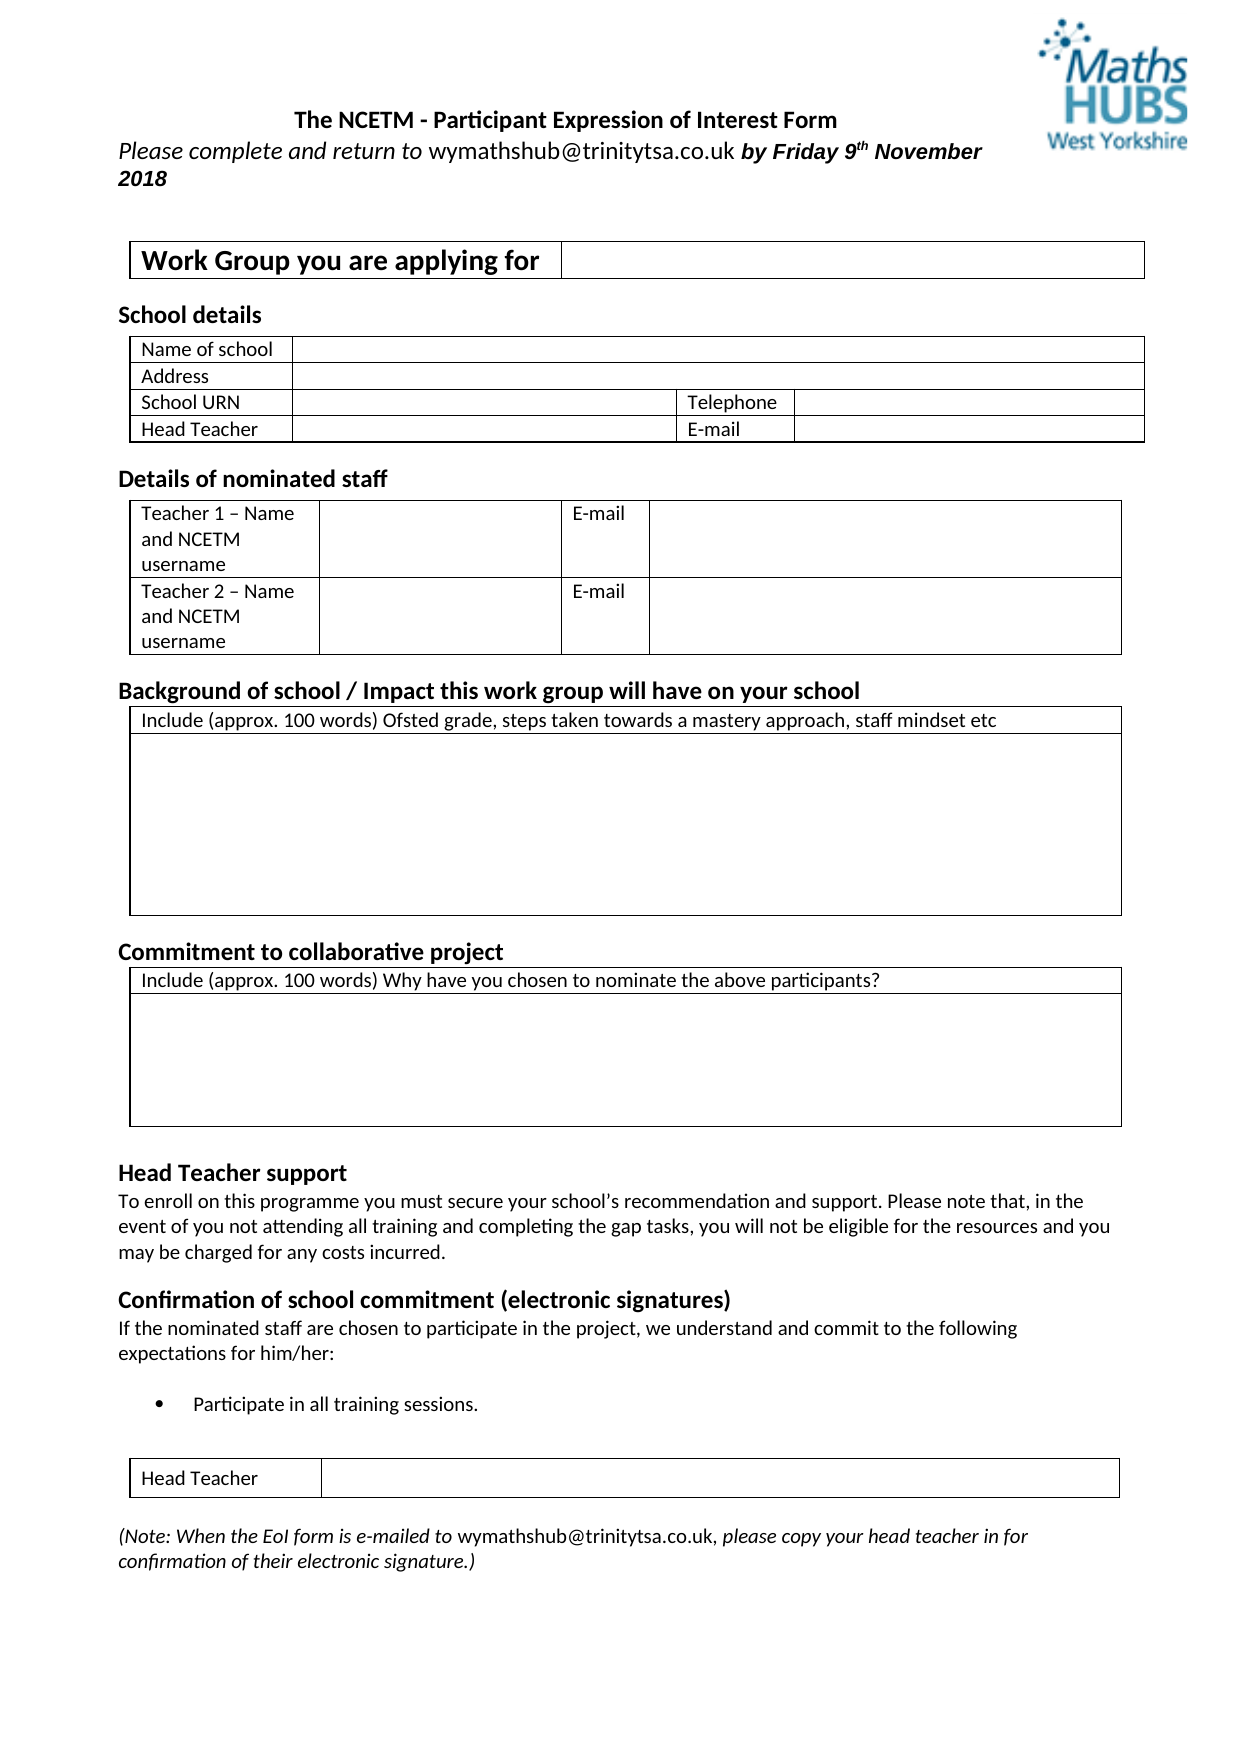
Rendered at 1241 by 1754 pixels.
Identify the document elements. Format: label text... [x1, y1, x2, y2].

text School details [118, 299, 1122, 329]
text Head Teacher support [118, 1158, 1122, 1188]
list Participate in all training sessions. [156, 1391, 1122, 1417]
table_cell Telephone [677, 390, 794, 415]
table_cell Address [131, 363, 292, 388]
table_cell [320, 578, 561, 654]
table_cell [795, 390, 1144, 415]
text Commitment to collaborative project [118, 936, 1122, 967]
table_header [322, 1459, 1119, 1497]
table_cell Head Teacher [131, 416, 292, 441]
text To enroll on this programme you must secure your school’s recommendation and support. Please note that, in the event of you not attending all training and completing the gap tasks, you will not be eligible for the resources and you may be charged for any costs incurred. [118, 1188, 1122, 1264]
table_header Name of school [131, 337, 292, 362]
table_header Head Teacher [131, 1459, 321, 1497]
table_cell [131, 734, 1121, 915]
table_cell [293, 390, 676, 415]
table_cell Teacher 2 – Name and NCETM username [131, 578, 319, 654]
table_cell E-mail [562, 578, 649, 654]
text Please complete and return to wymathshub@trinitytsa.co.uk by Friday 9th November 2018 [118, 135, 1122, 191]
table_header [293, 337, 1144, 362]
table_cell [293, 363, 1144, 388]
text Confirmation of school commitment (electronic signatures) [118, 1285, 1122, 1315]
table_header [562, 242, 1144, 277]
table_header Include (approx. 100 words) Why have you chosen to nominate the above participants? [131, 968, 1121, 993]
text Background of school / Impact this work group will have on your school [118, 676, 1122, 706]
table_header [650, 501, 1121, 577]
table_header [320, 501, 561, 577]
table_header Work Group you are applying for [131, 242, 561, 277]
text Details of nominated staff [118, 463, 1122, 493]
text (Note: When the EoI form is e-mailed to wymathshub@trinitytsa.co.uk, please copy your head teacher in for confirmation of their electronic signature.) [118, 1523, 1122, 1574]
table_cell E-mail [677, 416, 794, 441]
text If the nominated staff are chosen to participate in the project, we understand and commit to the following expectations for him/her: [118, 1315, 1122, 1366]
table_header Include (approx. 100 words) Ofsted grade, steps taken towards a mastery approach, staff mindset etc [131, 707, 1121, 732]
table_cell [293, 416, 676, 441]
text The NCETM - Participant Expression of Interest Form [118, 104, 1032, 135]
table_cell [131, 994, 1121, 1126]
table_cell [650, 578, 1121, 654]
table_header Teacher 1 – Name and NCETM username [131, 501, 319, 577]
table_header E-mail [562, 501, 649, 577]
picture [1032, 12, 1188, 159]
table_cell [795, 416, 1144, 441]
table_cell School URN [131, 390, 292, 415]
